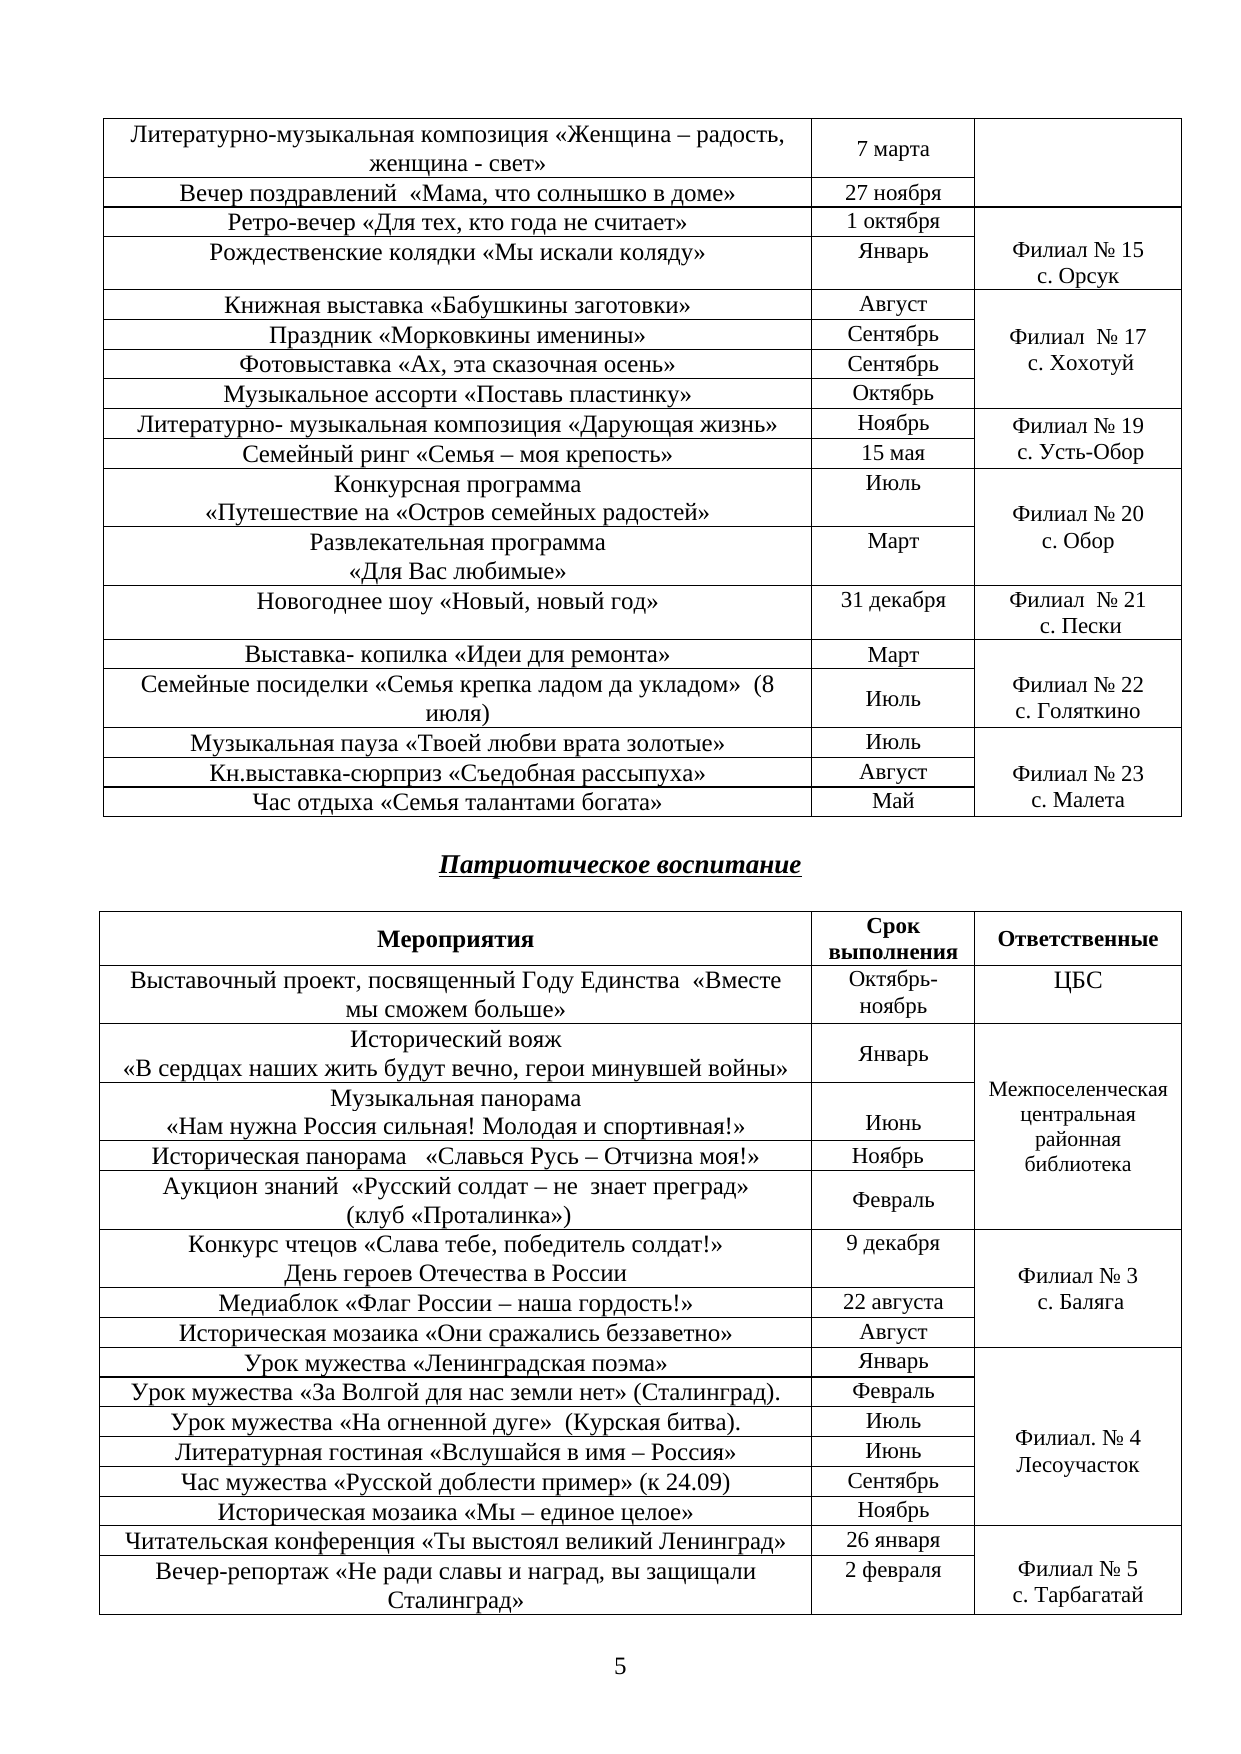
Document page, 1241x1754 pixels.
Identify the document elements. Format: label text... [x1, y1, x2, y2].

table_cell Литературная гостиная «Вслушайся в имя – Россия» [100, 1437, 811, 1466]
table_cell Январь [812, 237, 974, 289]
table_cell Историческая мозаика «Мы – единое целое» [100, 1497, 811, 1525]
table_cell 7 марта [812, 119, 974, 177]
table_cell Час мужества «Русской доблести пример» (к 24.09) [100, 1467, 811, 1496]
table_cell 22 августа [812, 1288, 974, 1317]
table_cell Семейный ринг «Семья – моя крепость» [104, 439, 811, 468]
table_cell Праздник «Морковкины именины» [104, 320, 811, 348]
table_cell Семейные посиделки «Семья крепка ладом да укладом» (8 июля) [104, 669, 811, 727]
table_cell Филиал № 17 с. Хохотуй [975, 290, 1181, 408]
table_cell Филиал № 23 с. Малета [975, 728, 1181, 816]
table_cell Февраль [812, 1171, 974, 1228]
table_cell Июнь [812, 1083, 974, 1140]
table_cell Музыкальное ассорти «Поставь пластинку» [104, 379, 811, 408]
table_cell 27 ноября [812, 178, 974, 206]
table_cell Межпоселенческая центральная районная библиотека [975, 1024, 1181, 1228]
table_cell Исторический вояж «В сердцах наших жить будут вечно, герои минувшей войны» [100, 1024, 811, 1082]
table_cell Май [812, 788, 974, 816]
table_cell Август [812, 758, 974, 786]
table_cell Июнь [812, 1437, 974, 1466]
table_cell Филиал № 19 с. Усть-Обор [975, 409, 1181, 468]
table_cell Медиаблок «Флаг России – наша гордость!» [100, 1288, 811, 1317]
table_cell Кн.выставка-сюрприз «Съедобная рассыпуха» [104, 758, 811, 786]
table_cell Литературно-музыкальная композиция «Женщина – радость, женщина - свет» [104, 119, 811, 177]
table_cell Ноябрь [812, 409, 974, 438]
table_cell Филиал № 3 с. Баляга [975, 1230, 1181, 1347]
table_cell Июль [812, 1407, 974, 1436]
table_cell ЦБС [975, 966, 1181, 1023]
table_cell Июль [812, 669, 974, 727]
table_cell Музыкальная панорама «Нам нужна Россия сильная! Молодая и спортивная!» [100, 1083, 811, 1140]
table_cell Аукцион знаний «Русский солдат – не знает преград» (клуб «Проталинка») [100, 1171, 811, 1228]
table_cell Июль [812, 728, 974, 757]
table_cell Октябрь [812, 379, 974, 408]
table_cell Август [812, 1318, 974, 1347]
table_cell 1 октября [812, 208, 974, 236]
table_cell Урок мужества «За Волгой для нас земли нет» (Сталинград). [100, 1378, 811, 1406]
table_cell 31 декабря [812, 586, 974, 638]
table_cell Развлекательная программа «Для Вас любимые» [104, 527, 811, 585]
table_cell Август [812, 290, 974, 319]
table_cell Час отдыха «Семья талантами богата» [104, 788, 811, 816]
table_header Ответственные [975, 912, 1181, 964]
table_cell Вечер поздравлений «Мама, что солнышко в доме» [104, 178, 811, 206]
table_cell 9 декабря [812, 1230, 974, 1287]
table_cell Вечер-репортаж «Не ради славы и наград, вы защищали Сталинград» [100, 1556, 811, 1614]
table_cell Сентябрь [812, 1467, 974, 1496]
table_cell Урок мужества «На огненной дуге» (Курская битва). [100, 1407, 811, 1436]
table_cell Фотовыставка «Ах, эта сказочная осень» [104, 350, 811, 378]
table_cell Январь [812, 1348, 974, 1376]
table_cell 2 февраля [812, 1556, 974, 1614]
table_cell Историческая мозаика «Они сражались беззаветно» [100, 1318, 811, 1347]
table_cell Февраль [812, 1378, 974, 1406]
table_cell Филиал № 20 с. Обор [975, 469, 1181, 585]
table_cell Филиал № 21 с. Пески [975, 586, 1181, 638]
table_cell Июль [812, 469, 974, 526]
table_cell Выставочный проект, посвященный Году Единства «Вместе мы сможем больше» [100, 966, 811, 1023]
table_cell Март [812, 527, 974, 585]
table_cell Март [812, 640, 974, 668]
table_cell Сентябрь [812, 320, 974, 348]
table_cell Выставка- копилка «Идеи для ремонта» [104, 640, 811, 668]
table_cell Историческая панорама «Славься Русь – Отчизна моя!» [100, 1141, 811, 1170]
table_cell Музыкальная пауза «Твоей любви врата золотые» [104, 728, 811, 757]
table_cell 15 мая [812, 439, 974, 468]
table_cell Январь [812, 1024, 974, 1082]
table_cell Конкурс чтецов «Слава тебе, победитель солдат!» День героев Отечества в России [100, 1230, 811, 1287]
table_cell Филиал № 5 с. Тарбагатай [975, 1526, 1181, 1614]
table_cell Сентябрь [812, 350, 974, 378]
table_cell Филиал. № 4 Лесоучасток [975, 1348, 1181, 1525]
table_cell Читательская конференция «Ты выстоял великий Ленинград» [100, 1526, 811, 1555]
table_cell Урок мужества «Ленинградская поэма» [100, 1348, 811, 1376]
table_cell Филиал № 15 с. Орсук [975, 208, 1181, 289]
table_cell 26 января [812, 1526, 974, 1555]
table_cell Ноябрь [812, 1141, 974, 1170]
table_cell Конкурсная программа «Путешествие на «Остров семейных радостей» [104, 469, 811, 526]
table_cell Ноябрь [812, 1497, 974, 1525]
table_cell Филиал № 22 с. Голяткино [975, 640, 1181, 727]
table_cell Литературно- музыкальная композиция «Дарующая жизнь» [104, 409, 811, 438]
table_cell Книжная выставка «Бабушкины заготовки» [104, 290, 811, 319]
table_cell Рождественские колядки «Мы искали коляду» [104, 237, 811, 289]
table_cell Октябрь-ноябрь [812, 966, 974, 1023]
table_header Мероприятия [100, 912, 811, 964]
table_header Срок выполнения [812, 912, 974, 964]
text Патриотическое воспитание [118, 848, 1122, 879]
table_cell Новогоднее шоу «Новый, новый год» [104, 586, 811, 638]
table_cell Ретро-вечер «Для тех, кто года не считает» [104, 208, 811, 236]
